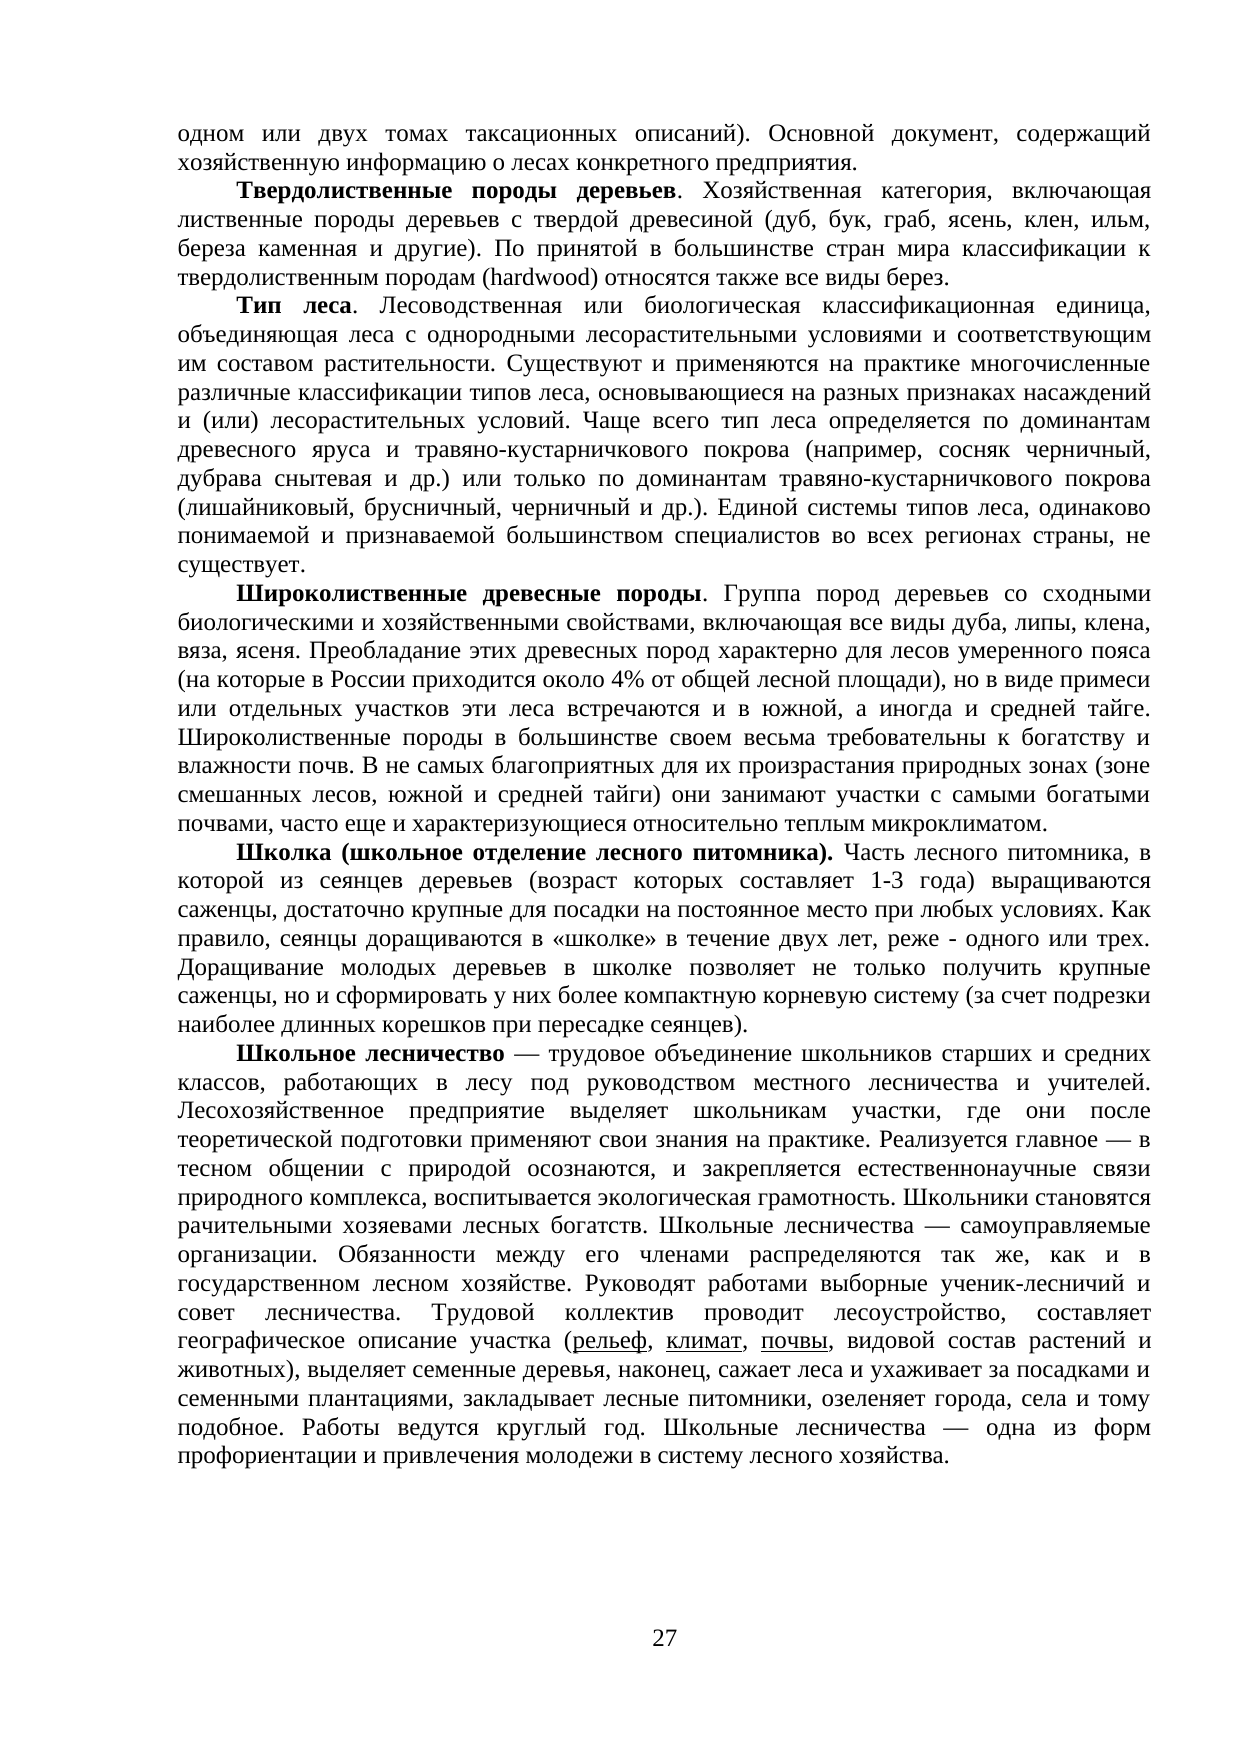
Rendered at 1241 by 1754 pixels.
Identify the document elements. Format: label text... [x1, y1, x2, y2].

text Школка (школьное отделение лесного питомника). Часть лесного питомника, в которой из сеянцев деревьев (возраст которых составляет 1-3 года) выращиваются саженцы, достаточно крупные для посадки на постоянное место при любых условиях. Как правило, сеянцы доращиваются в «школке» в течение двух лет, реже - одного или трех. Доращивание молодых деревьев в школке позволяет не только получить крупные саженцы, но и сформировать у них более компактную корневую систему (за счет подрезки наиболее длинных корешков при пересадке сеянцев). [177, 837, 1152, 1038]
text Тип леса. Лесоводственная или биологическая классификационная единица, объединяющая леса с однородными лесорастительными условиями и соответствующим им составом растительности. Существуют и применяются на практике многочисленные различные классификации типов леса, основывающиеся на разных признаках насаждений и (или) лесорастительных условий. Чаще всего тип леса определяется по доминантам древесного яруса и травяно-кустарничкового покрова (например, сосняк черничный, дубрава снытевая и др.) или только по доминантам травяно-кустарничкового покрова (лишайниковый, брусничный, черничный и др.). Единой системы типов леса, одинаково понимаемой и признаваемой большинством специалистов во всех регионах страны, не существует. [177, 291, 1152, 578]
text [177, 118, 1152, 176]
text Твердолиственные породы деревьев. Хозяйственная категория, включающая лиственные породы деревьев с твердой древесиной (дуб, бук, граб, ясень, клен, ильм, береза каменная и другие). По принятой в большинстве стран мира классификации к твердолиственным породам (hardwood) относятся также все виды берез. [177, 176, 1152, 291]
text Широколиственные древесные породы. Группа пород деревьев со сходными биологическими и хозяйственными свойствами, включающая все виды дуба, липы, клена, вяза, ясеня. Преобладание этих древесных пород характерно для лесов умеренного пояса (на которые в России приходится около 4% от общей лесной площади), но в виде примеси или отдельных участков эти леса встречаются и в южной, а иногда и средней тайге. Широколиственные породы в большинстве своем весьма требовательны к богатству и влажности почв. В не самых благоприятных для их произрастания природных зонах (зоне смешанных лесов, южной и средней тайги) они занимают участки с самыми богатыми почвами, часто еще и характеризующиеся относительно теплым микроклиматом. [177, 578, 1152, 837]
text Школьное лесничество — трудовое объединение школьников старших и средних классов, работающих в лесу под руководством местного лесничества и учителей. Лесохозяйственное предприятие выделяет школьникам участки, где они после теоретической подготовки применяют свои знания на практике. Реализуется главное — в тесном общении с природой осознаются, и закрепляется естественнонаучные связи природного комплекса, воспитывается экологическая грамотность. Школьники становятся рачительными хозяевами лесных богатств. Школьные лесничества — самоуправляемые организации. Обязанности между его членами распределяются так же, как и в государственном лесном хозяйстве. Руководят работами выборные ученик-лесничий и совет лесничества. Трудовой коллектив проводит лесоустройство, составляет географическое описание участка (рельеф, климат, почвы, видовой состав растений и животных), выделяет семенные деревья, наконец, сажает леса и ухаживает за посадками и семенными плантациями, закладывает лесные питомники, озеленяет города, села и тому подобное. Работы ведутся круглый год. Школьные лесничества — одна из форм профориентации и привлечения молодежи в систему лесного хозяйства. [177, 1038, 1152, 1469]
